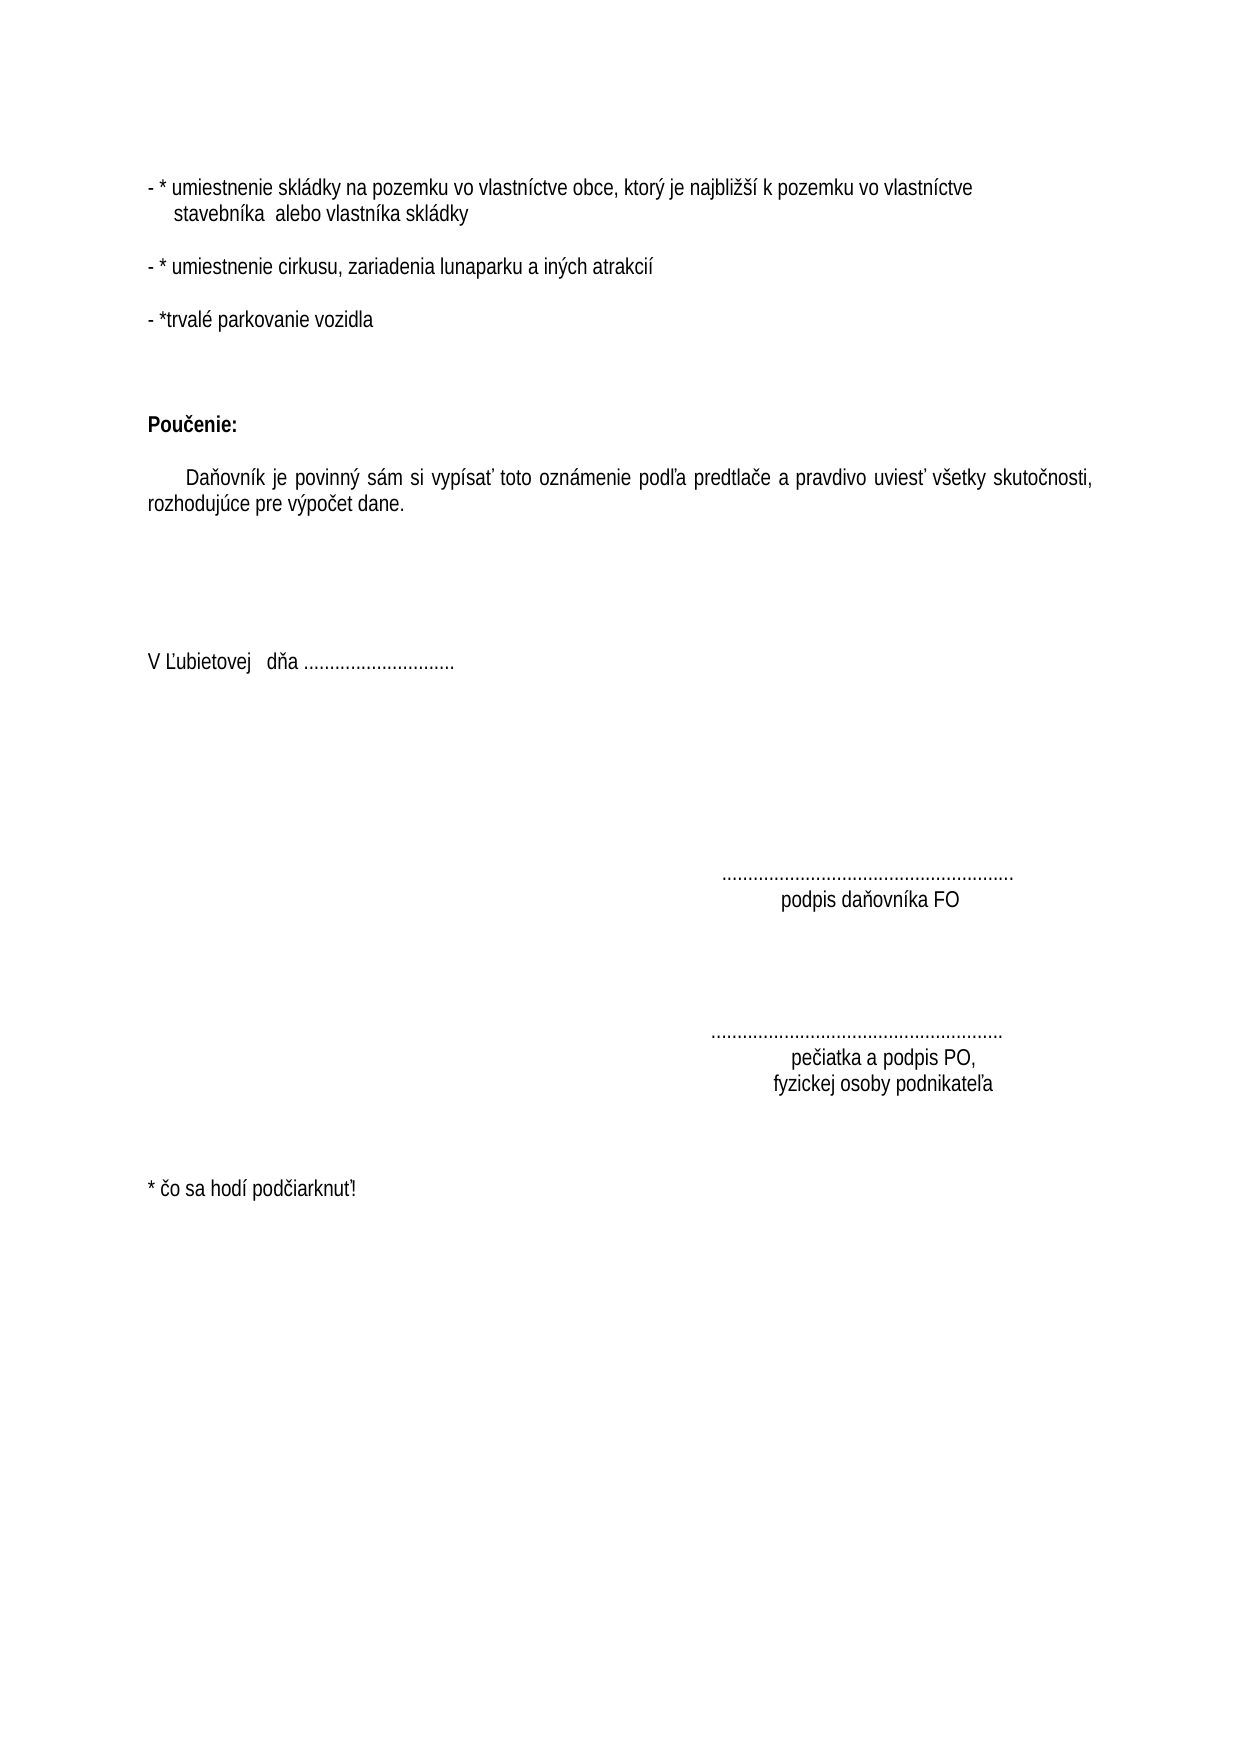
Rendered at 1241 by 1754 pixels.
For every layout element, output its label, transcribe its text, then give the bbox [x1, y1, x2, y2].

text - * umiestnenie skládky na pozemku vo vlastníctve obce, ktorý je najbližší k pozemku vo vlastníctve [148, 174, 1093, 200]
text stavebníka alebo vlastníka skládky [148, 200, 1093, 227]
text - * umiestnenie cirkusu, zariadenia lunaparku a iných atrakcií [148, 253, 1093, 279]
text ........................................................ [148, 1017, 1093, 1044]
text fyzickej osoby podnikateľa [148, 1070, 1093, 1096]
text V Ľubietovej dňa ............................. [148, 648, 1093, 675]
text Poučenie: [148, 411, 1093, 437]
text - *trvalé parkovanie vozidla [148, 306, 1093, 332]
text podpis daňovníka FO [148, 886, 1093, 912]
text pečiatka a podpis PO, [148, 1044, 1093, 1070]
text * čo sa hodí podčiarknuť! [148, 1175, 1093, 1202]
text Daňovník je povinný sám si vypísať toto oznámenie podľa predtlače a pravdivo uviesť všetky skutočnosti, rozhodujúce pre výpočet dane. [148, 464, 1093, 517]
text ........................................................ [148, 859, 1093, 886]
